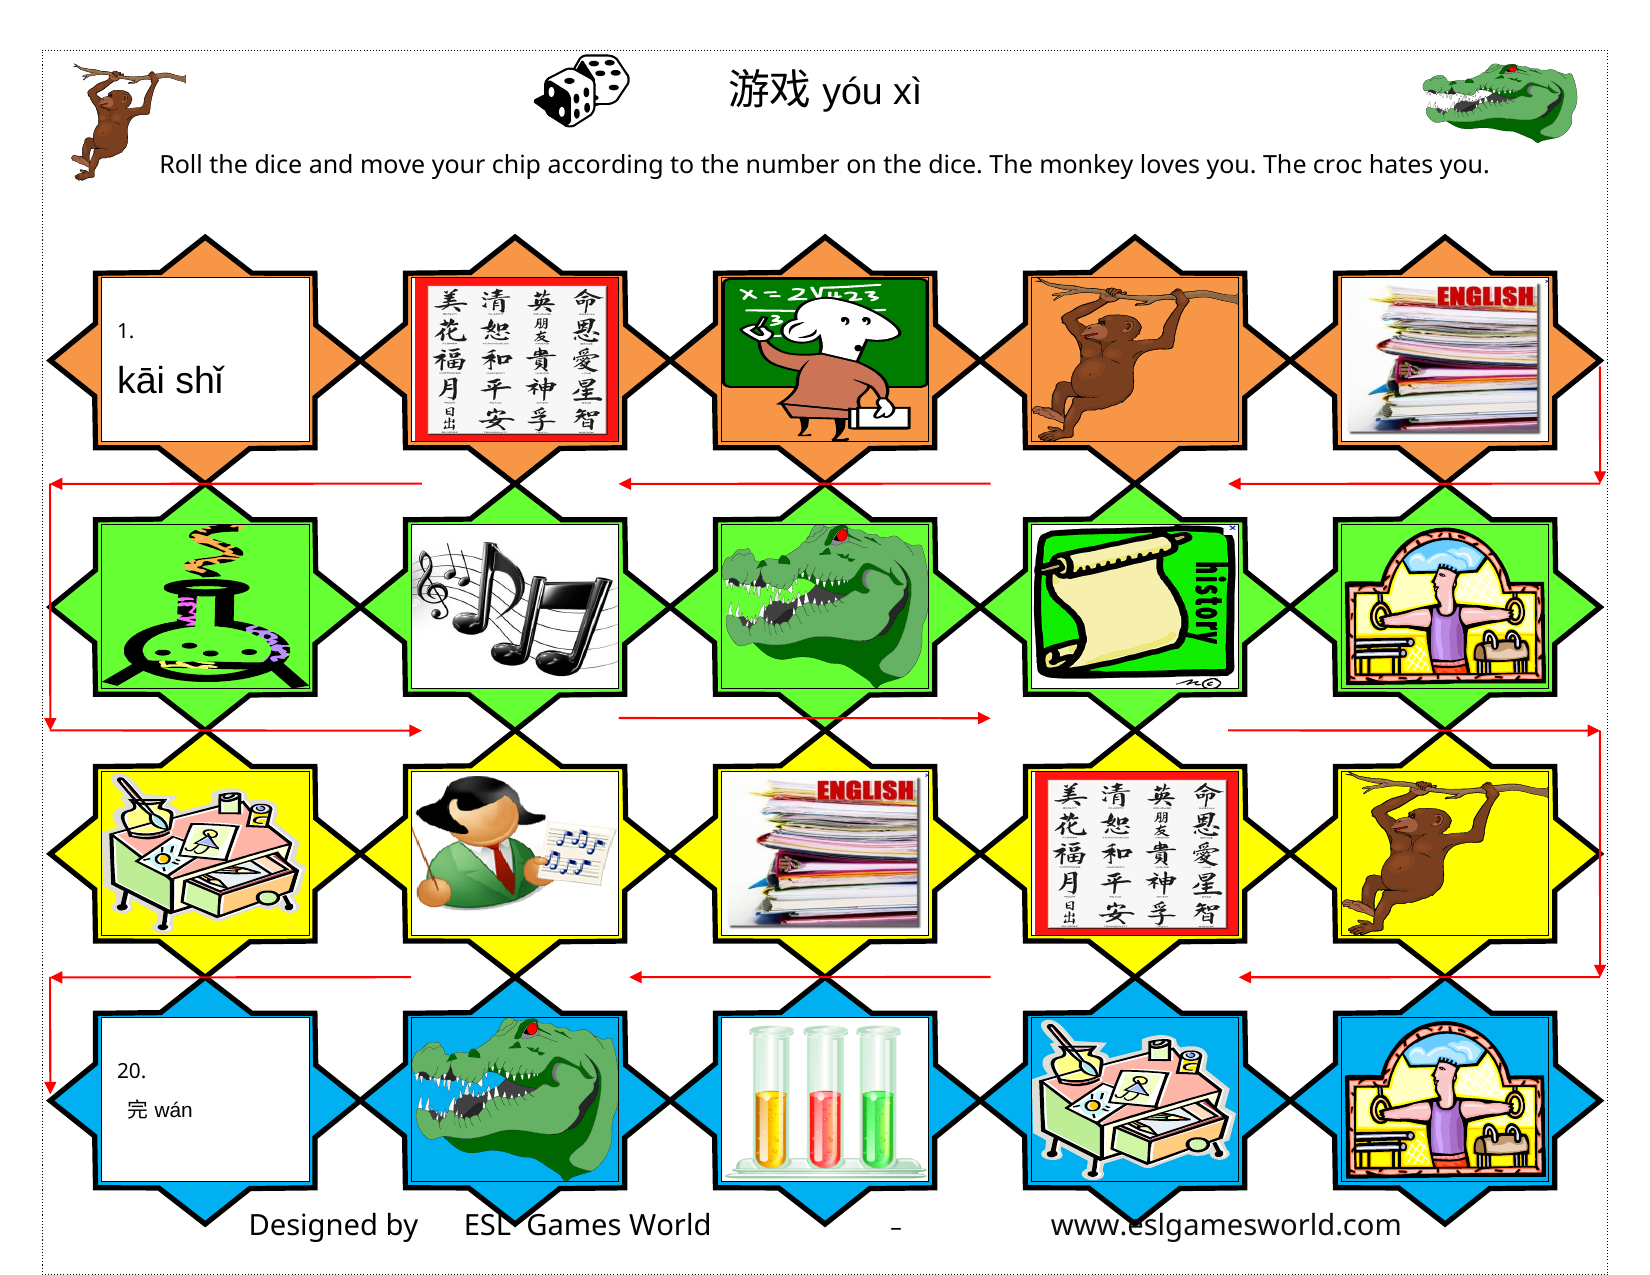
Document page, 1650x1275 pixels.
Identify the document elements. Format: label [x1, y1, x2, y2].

picture [412, 525, 618, 688]
picture [722, 772, 928, 935]
picture [722, 1018, 928, 1181]
picture [412, 278, 618, 441]
picture [412, 772, 618, 935]
picture [1032, 772, 1238, 935]
picture [1342, 278, 1548, 441]
picture [1032, 525, 1238, 688]
